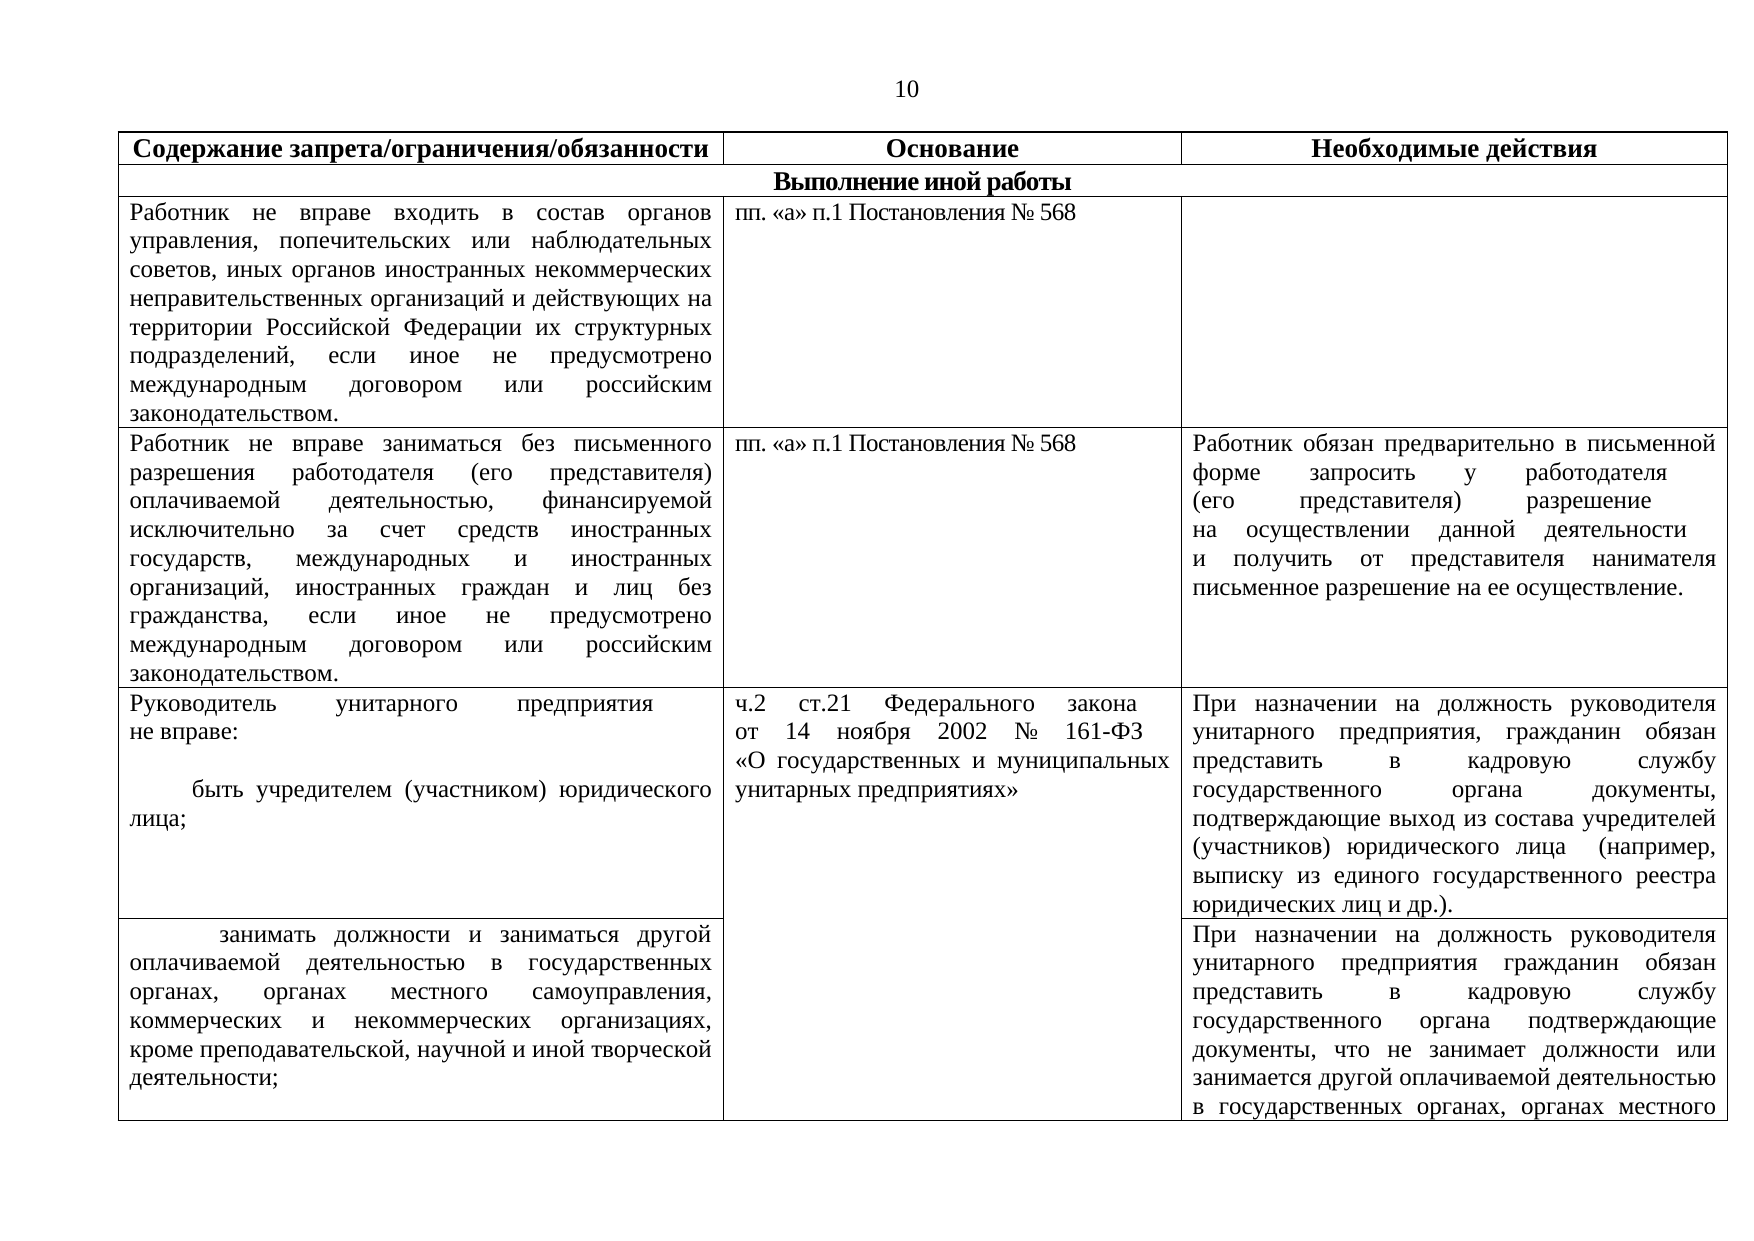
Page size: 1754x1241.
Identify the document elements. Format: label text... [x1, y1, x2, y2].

table_cell При назначении на должность руководителя унитарного предприятия, гражданин обязан представить в кадровую службу государственного органа документы, подтверждающие выход из состава учредителей (участников) юридического лица (например, выписку из единого государственного реестра юридических лиц и др.). [1182, 688, 1727, 918]
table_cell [119, 919, 723, 1120]
table_cell ч.2 ст.21 Федерального закона от 14 ноября 2002 № 161-ФЗ «О государственных и муниципальных унитарных предприятиях» [724, 688, 1181, 1120]
table_header Основание [724, 133, 1181, 163]
table_header Содержание запрета/ограничения/обязанности [119, 133, 723, 163]
table_cell Выполнение иной работы [119, 165, 1727, 196]
table_cell Работник обязан предварительно в письменной форме запросить у работодателя (его представителя) разрешение на осуществлении данной деятельности и получить от представителя нанимателя письменное разрешение на ее осуществление. [1182, 428, 1727, 687]
table_cell Работник не вправе входить в состав органов управления, попечительских или наблюдательных советов, иных органов иностранных некоммерческих неправительственных организаций и действующих на территории Российской Федерации их структурных подразделений, если иное не предусмотрено международным договором или российским законодательством. [119, 197, 723, 427]
table_header Необходимые действия [1182, 133, 1727, 163]
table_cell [1182, 919, 1727, 1120]
table_cell Руководитель унитарного предприятия не вправе: быть учредителем (участником) юридического лица; [119, 688, 723, 918]
table_cell Работник не вправе заниматься без письменного разрешения работодателя (его представителя) оплачиваемой деятельностью, финансируемой исключительно за счет средств иностранных государств, международных и иностранных организаций, иностранных граждан и лиц без гражданства, если иное не предусмотрено международным договором или российским законодательством. [119, 428, 723, 687]
table_cell пп. «а» п.1 Постановления № 568 [724, 428, 1181, 687]
table_cell пп. «а» п.1 Постановления № 568 [724, 197, 1181, 427]
table_cell [1182, 197, 1727, 427]
